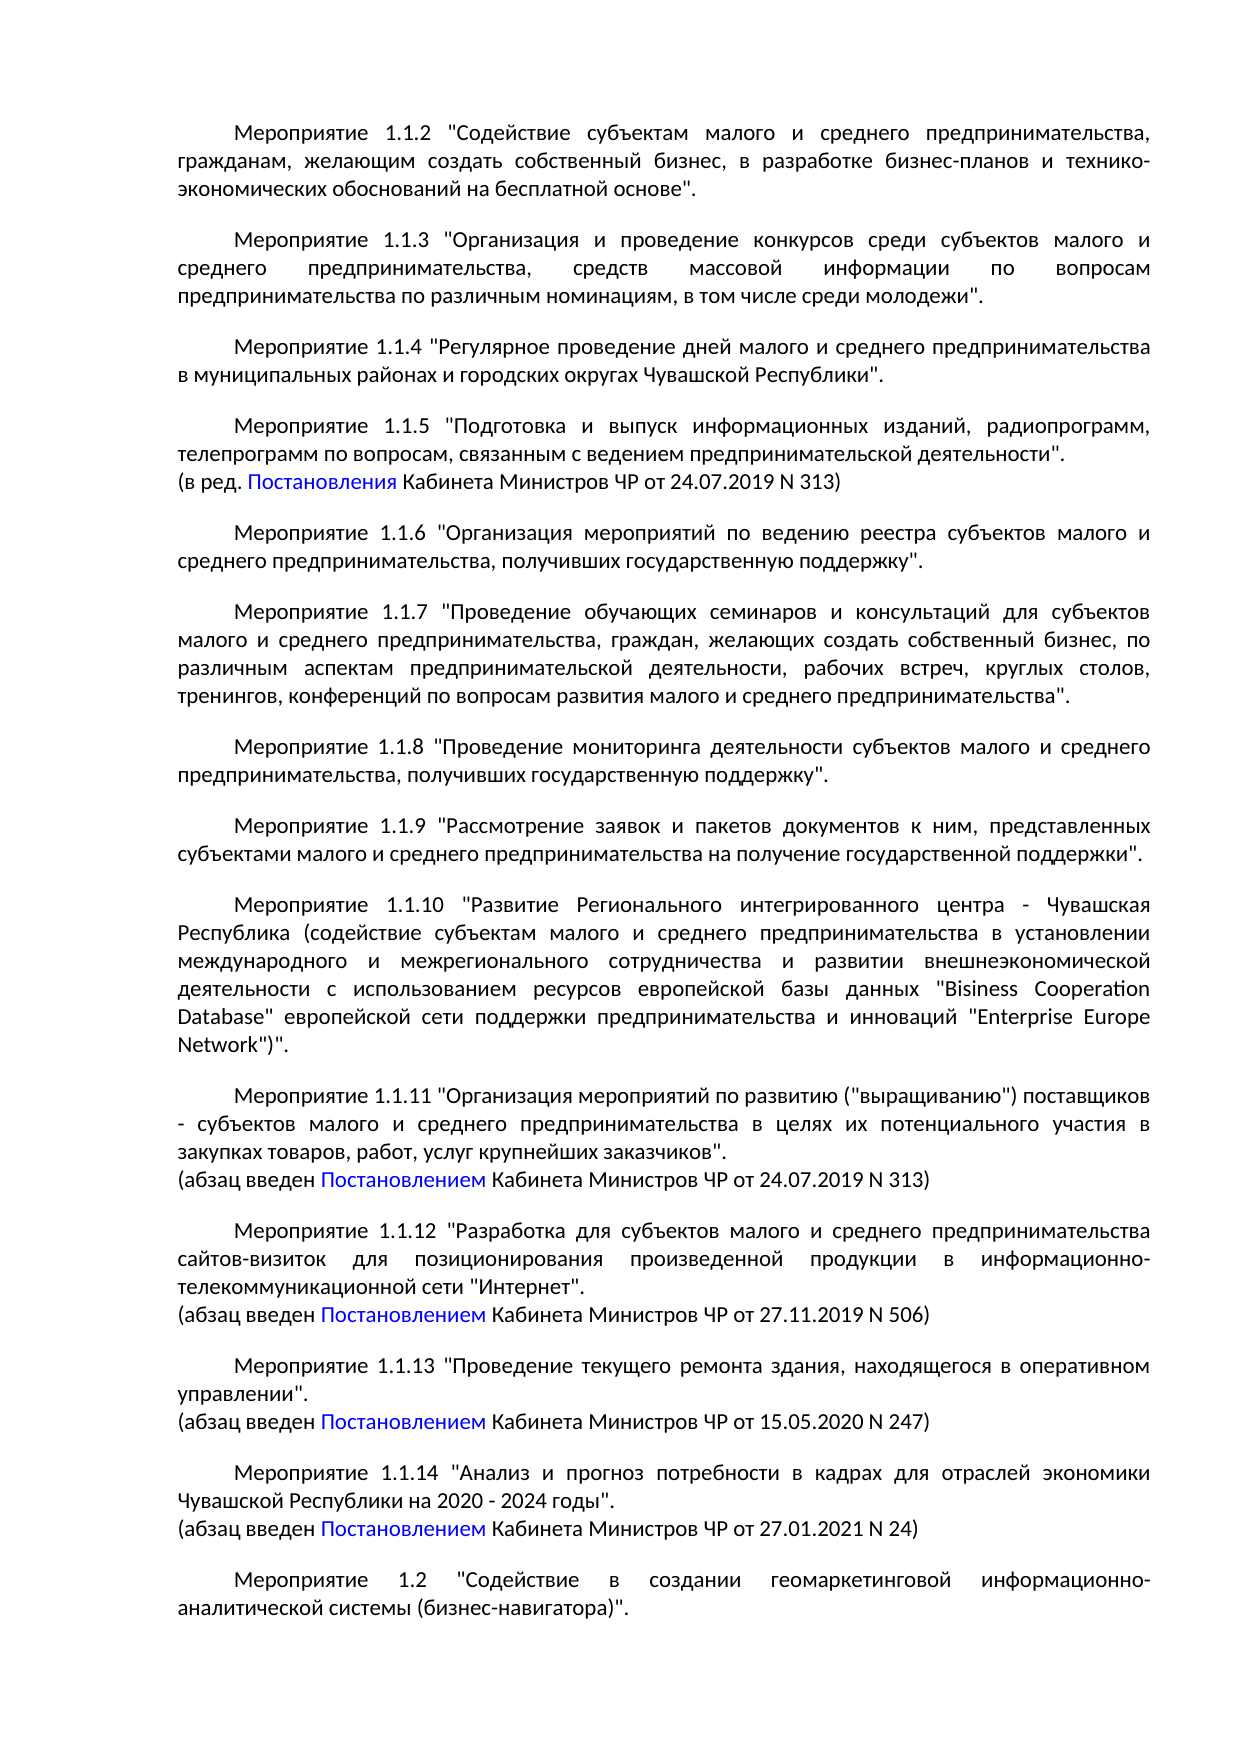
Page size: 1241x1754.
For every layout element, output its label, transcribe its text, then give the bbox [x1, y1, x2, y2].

text (абзац введен Постановлением Кабинета Министров ЧР от 15.05.2020 N 247) [177, 1407, 1152, 1435]
text Мероприятие 1.1.14 "Анализ и прогноз потребности в кадрах для отраслей экономики Чувашской Республики на 2020 - 2024 годы". [177, 1458, 1152, 1514]
text Мероприятие 1.2 "Содействие в создании геомаркетинговой информационно-аналитической системы (бизнес-навигатора)". [177, 1565, 1152, 1621]
text Мероприятие 1.1.13 "Проведение текущего ремонта здания, находящегося в оперативном управлении". [177, 1351, 1152, 1407]
text Мероприятие 1.1.11 "Организация мероприятий по развитию ("выращиванию") поставщиков - субъектов малого и среднего предпринимательства в целях их потенциального участия в закупках товаров, работ, услуг крупнейших заказчиков". [177, 1081, 1152, 1165]
text Мероприятие 1.1.5 "Подготовка и выпуск информационных изданий, радиопрограмм, телепрограмм по вопросам, связанным с ведением предпринимательской деятельности". [177, 411, 1152, 467]
text (абзац введен Постановлением Кабинета Министров ЧР от 27.11.2019 N 506) [177, 1300, 1152, 1328]
text (абзац введен Постановлением Кабинета Министров ЧР от 24.07.2019 N 313) [177, 1165, 1152, 1193]
text Мероприятие 1.1.9 "Рассмотрение заявок и пакетов документов к ним, представленных субъектами малого и среднего предпринимательства на получение государственной поддержки". [177, 811, 1152, 867]
text Мероприятие 1.1.3 "Организация и проведение конкурсов среди субъектов малого и среднего предпринимательства, средств массовой информации по вопросам предпринимательства по различным номинациям, в том числе среди молодежи". [177, 225, 1152, 309]
text Мероприятие 1.1.4 "Регулярное проведение дней малого и среднего предпринимательства в муниципальных районах и городских округах Чувашской Республики". [177, 332, 1152, 388]
text (в ред. Постановления Кабинета Министров ЧР от 24.07.2019 N 313) [177, 467, 1152, 495]
text Мероприятие 1.1.6 "Организация мероприятий по ведению реестра субъектов малого и среднего предпринимательства, получивших государственную поддержку". [177, 518, 1152, 574]
text Мероприятие 1.1.8 "Проведение мониторинга деятельности субъектов малого и среднего предпринимательства, получивших государственную поддержку". [177, 732, 1152, 788]
text Мероприятие 1.1.12 "Разработка для субъектов малого и среднего предпринимательства сайтов-визиток для позиционирования произведенной продукции в информационно-телекоммуникационной сети "Интернет". [177, 1216, 1152, 1300]
text Мероприятие 1.1.10 "Развитие Регионального интегрированного центра - Чувашская Республика (содействие субъектам малого и среднего предпринимательства в установлении международного и межрегионального сотрудничества и развитии внешнеэкономической деятельности с использованием ресурсов европейской базы данных "Bisiness Cooperation Database" европейской сети поддержки предпринимательства и инноваций "Enterprise Europe Network")". [177, 890, 1152, 1058]
text (абзац введен Постановлением Кабинета Министров ЧР от 27.01.2021 N 24) [177, 1514, 1152, 1542]
text Мероприятие 1.1.2 "Содействие субъектам малого и среднего предпринимательства, гражданам, желающим создать собственный бизнес, в разработке бизнес-планов и технико-экономических обоснований на бесплатной основе". [177, 118, 1152, 202]
text Мероприятие 1.1.7 "Проведение обучающих семинаров и консультаций для субъектов малого и среднего предпринимательства, граждан, желающих создать собственный бизнес, по различным аспектам предпринимательской деятельности, рабочих встреч, круглых столов, тренингов, конференций по вопросам развития малого и среднего предпринимательства". [177, 597, 1152, 709]
